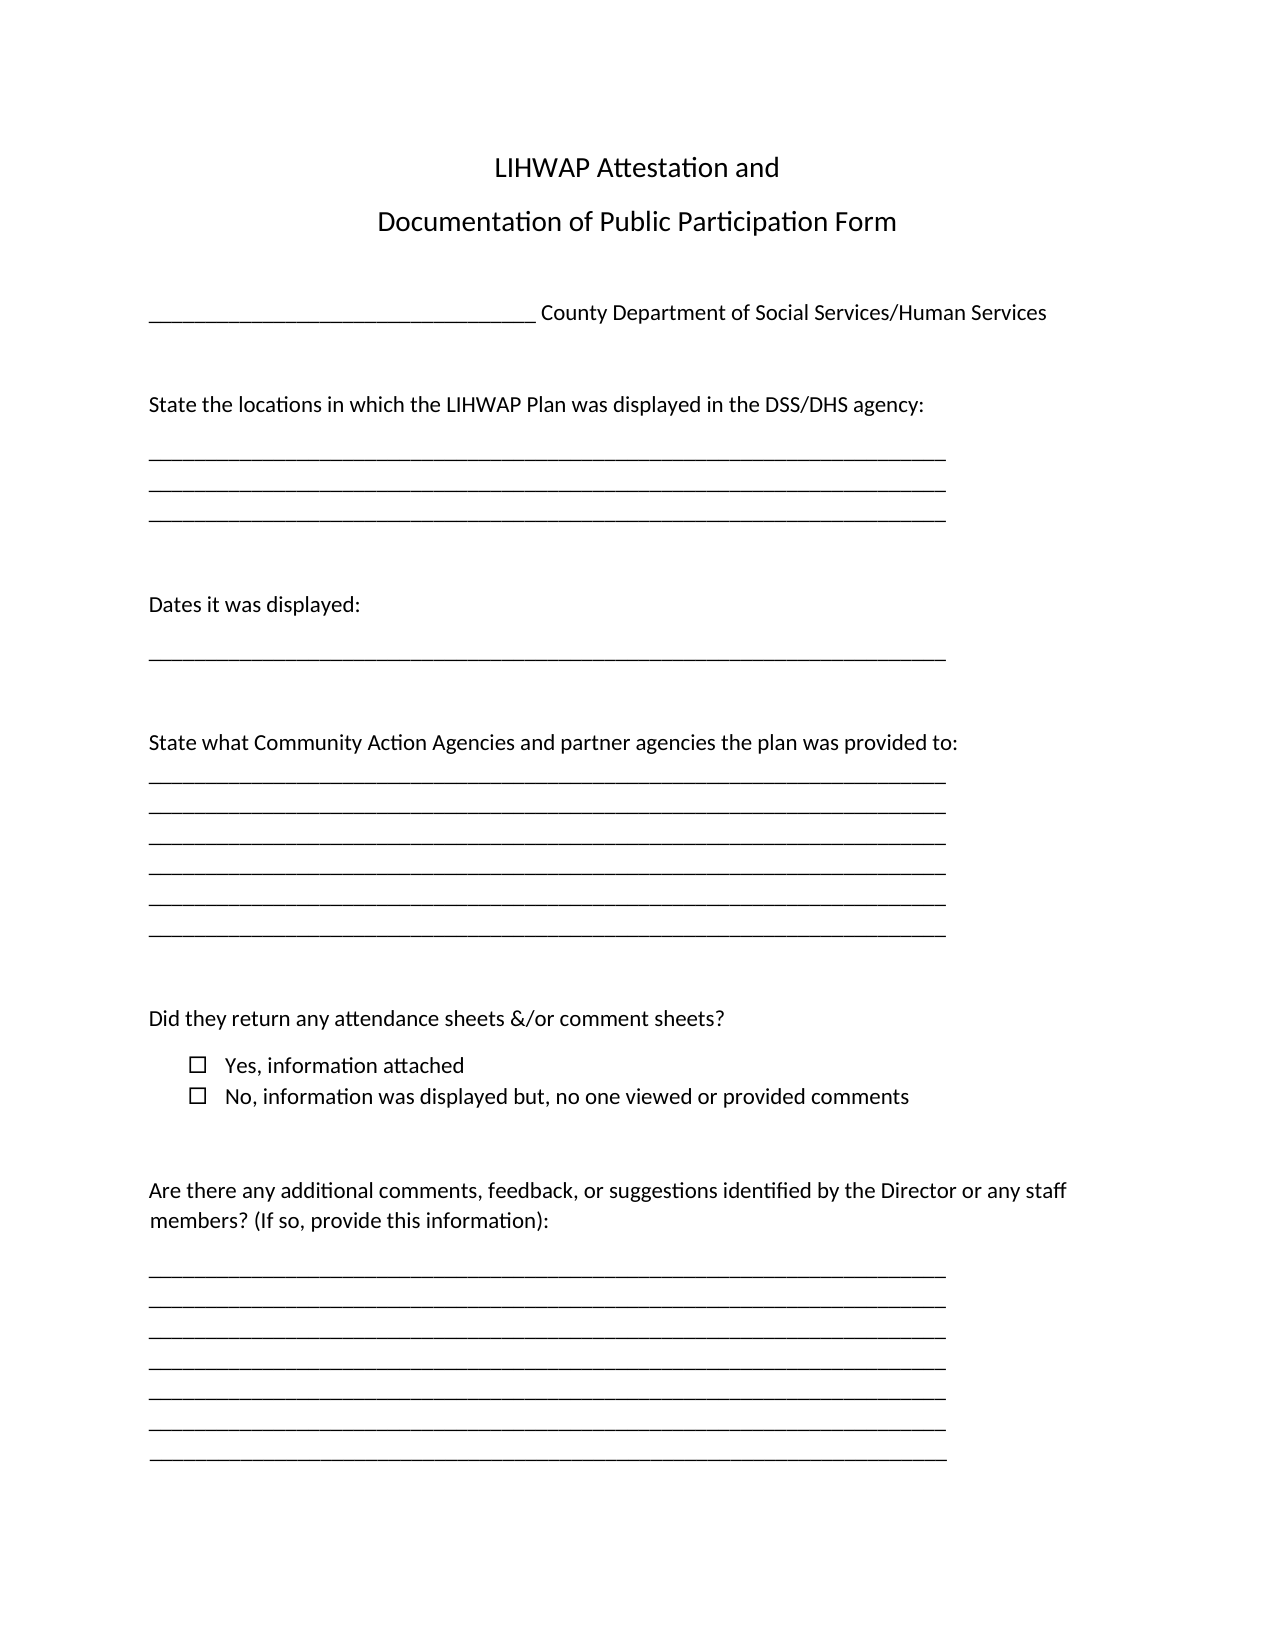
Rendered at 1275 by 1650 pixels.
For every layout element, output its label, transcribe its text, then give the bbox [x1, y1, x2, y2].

text Did they return any attendance sheets &/or comment sheets? [148, 1004, 1115, 1032]
text ______________________________________________________________________ [148, 851, 1115, 879]
text Dates it was displayed: [148, 590, 1115, 618]
text State the locations in which the LIHWAP Plan was displayed in the DSS/DHS agency: [148, 390, 1115, 418]
text ______________________________________________________________________ ______________________________________________________________________ [148, 1406, 1115, 1464]
text __________________________________ County Department of Social Services/Human Services [148, 298, 1115, 326]
text ______________________________________________________________________ [148, 497, 1115, 526]
text ______________________________________________________________________ [148, 881, 1115, 909]
list No, information was displayed but, no one viewed or provided comments [187, 1082, 1115, 1110]
text Are there any additional comments, feedback, or suggestions identified by the Director or any staff members? (If so, provide this information): [148, 1176, 1115, 1234]
list Yes, information attached [187, 1051, 1115, 1079]
text Documentation of Public Participation Form [160, 203, 1115, 239]
text ______________________________________________________________________ [148, 1253, 1115, 1281]
text ______________________________________________________________________ [148, 436, 1115, 464]
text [148, 1375, 1115, 1403]
text State what Community Action Agencies and partner agencies the plan was provided to: [148, 728, 1115, 756]
text ______________________________________________________________________ [148, 1314, 1115, 1342]
text ______________________________________________________________________ [148, 820, 1115, 848]
text ______________________________________________________________________ [148, 759, 1115, 787]
text ______________________________________________________________________ [148, 789, 1115, 817]
text ______________________________________________________________________ [148, 1345, 1115, 1373]
text ______________________________________________________________________ [148, 912, 1115, 940]
text LIHWAP Attestation and [160, 149, 1114, 184]
text ______________________________________________________________________ [148, 1283, 1115, 1311]
text ______________________________________________________________________ [148, 636, 1115, 664]
text ______________________________________________________________________ [148, 467, 1115, 495]
